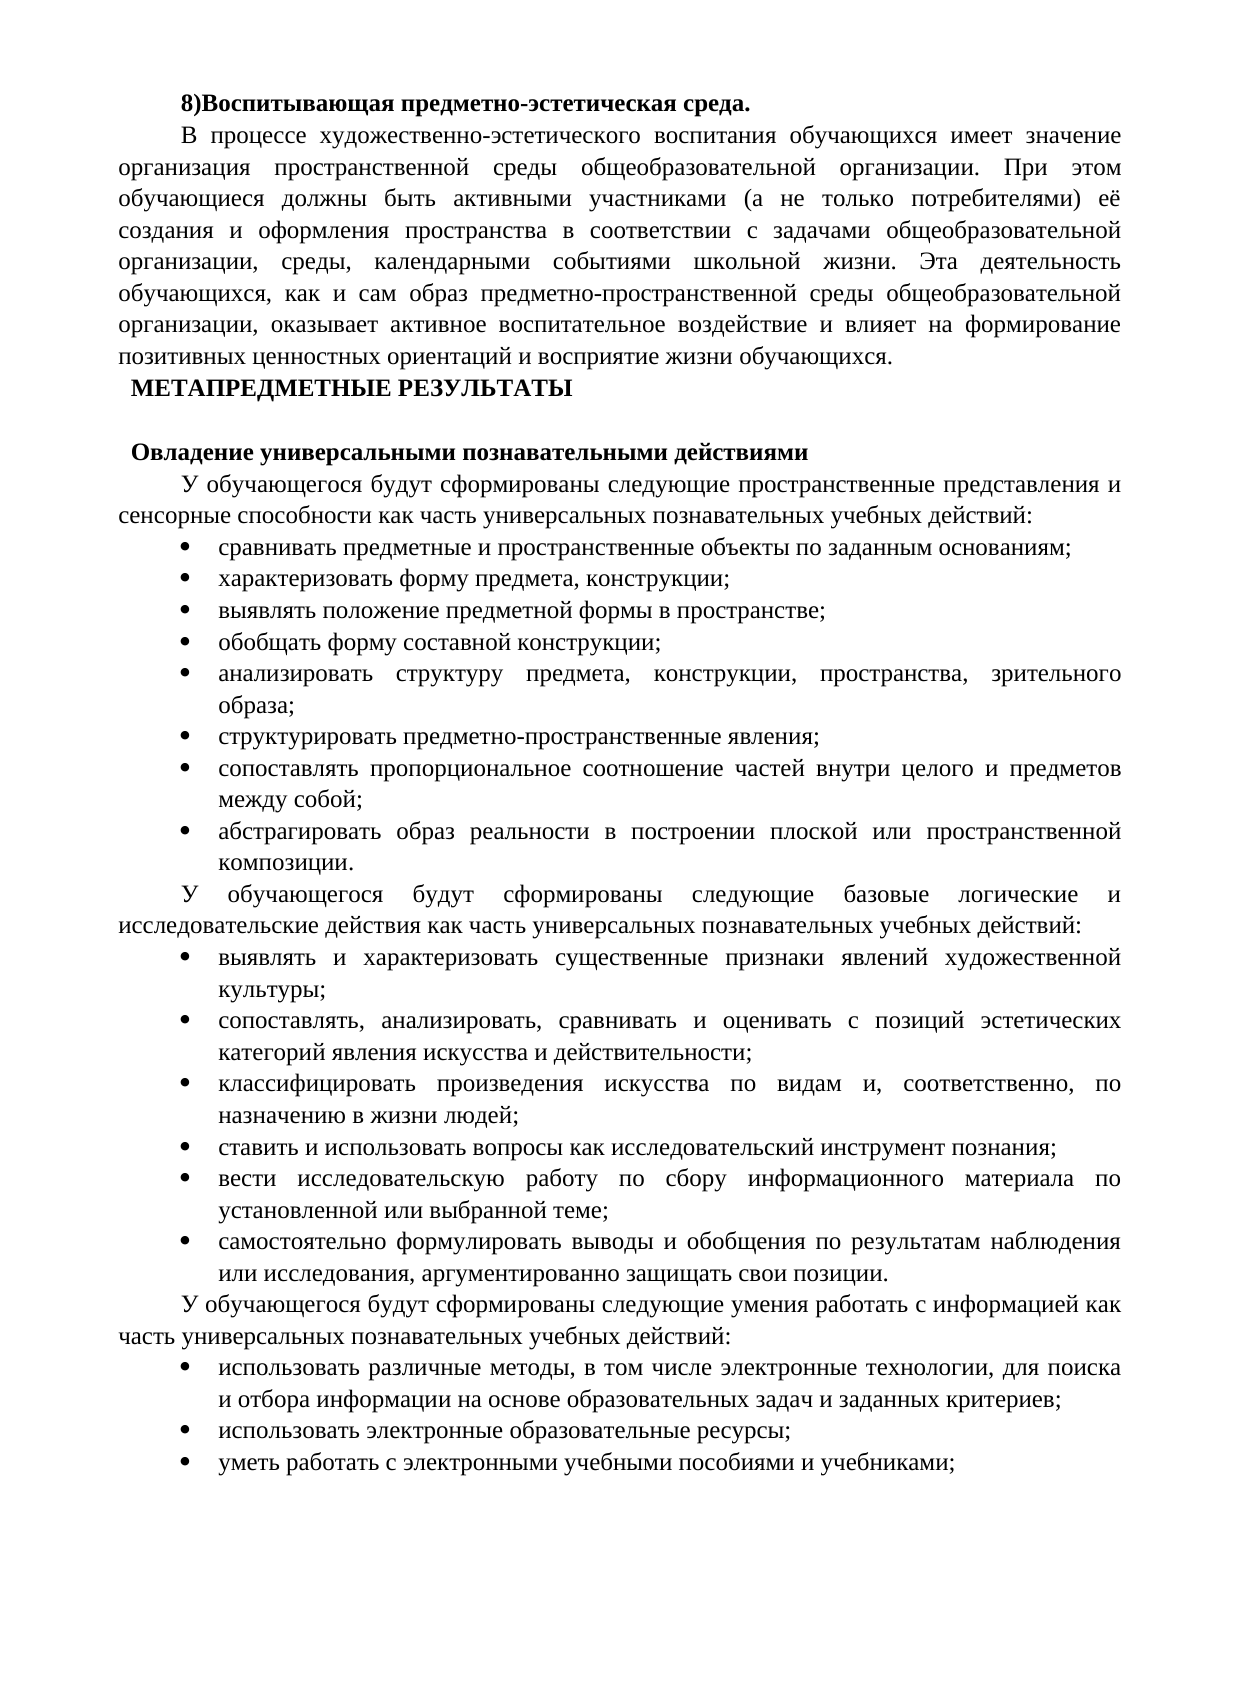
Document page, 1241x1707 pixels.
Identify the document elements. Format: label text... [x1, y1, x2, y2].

text МЕТАПРЕДМЕТНЫЕ РЕЗУЛЬТАТЫ [131, 373, 1122, 401]
list выявлять и характеризовать существенные признаки явлений художественной культуры; [181, 942, 1122, 1002]
list обобщать форму составной конструкции; [181, 627, 1122, 655]
list классифицировать произведения искусства по видам и, соответственно, по назначению в жизни людей; [181, 1068, 1122, 1129]
text Овладение универсальными познавательными действиями [131, 437, 1122, 466]
text В процессе художественно-эстетического воспитания обучающихся имеет значение организация пространственной среды общеобразовательной организации. При этом обучающиеся должны быть активными участниками (а не только потребителями) её создания и оформления пространства в соответствии с задачами общеобразовательной организации, среды, календарными событиями школьной жизни. Эта деятельность обучающихся, как и сам образ предметно-пространственной среды общеобразовательной организации, оказывает активное воспитательное воздействие и влияет на формирование позитивных ценностных ориентаций и восприятие жизни обучающихся. [118, 120, 1122, 370]
list использовать различные методы, в том числе электронные технологии, для поиска и отбора информации на основе образовательных задач и заданных критериев; [181, 1352, 1122, 1413]
list самостоятельно формулировать выводы и обобщения по результатам наблюдения или исследования, аргументированно защищать свои позиции. [181, 1226, 1122, 1287]
list сопоставлять пропорциональное соотношение частей внутри целого и предметов между собой; [181, 753, 1122, 813]
list уметь работать с электронными учебными пособиями и учебниками; [181, 1447, 1122, 1476]
text 8)Воспитывающая предметно-эстетическая среда. [118, 88, 1122, 117]
list сравнивать предметные и пространственные объекты по заданным основаниям; [181, 532, 1122, 561]
list вести исследовательскую работу по сбору информационного материала по установленной или выбранной теме; [181, 1163, 1122, 1223]
list ставить и использовать вопросы как исследовательский инструмент познания; [181, 1132, 1122, 1160]
list сопоставлять, анализировать, сравнивать и оценивать с позиций эстетических категорий явления искусства и действительности; [181, 1005, 1122, 1066]
list абстрагировать образ реальности в построении плоской или пространственной композиции. [181, 816, 1122, 876]
list выявлять положение предметной формы в пространстве; [181, 595, 1122, 624]
text У обучающегося будут сформированы следующие базовые логические и исследовательские действия как часть универсальных познавательных учебных действий: [118, 879, 1122, 939]
list характеризовать форму предмета, конструкции; [181, 563, 1122, 592]
list использовать электронные образовательные ресурсы; [181, 1416, 1122, 1444]
list анализировать структуру предмета, конструкции, пространства, зрительного образа; [181, 658, 1122, 718]
list структурировать предметно-пространственные явления; [181, 721, 1122, 750]
text У обучающегося будут сформированы следующие умения работать с информацией как часть универсальных познавательных учебных действий: [118, 1289, 1122, 1350]
text У обучающегося будут сформированы следующие пространственные представления и сенсорные способности как часть универсальных познавательных учебных действий: [118, 469, 1122, 529]
